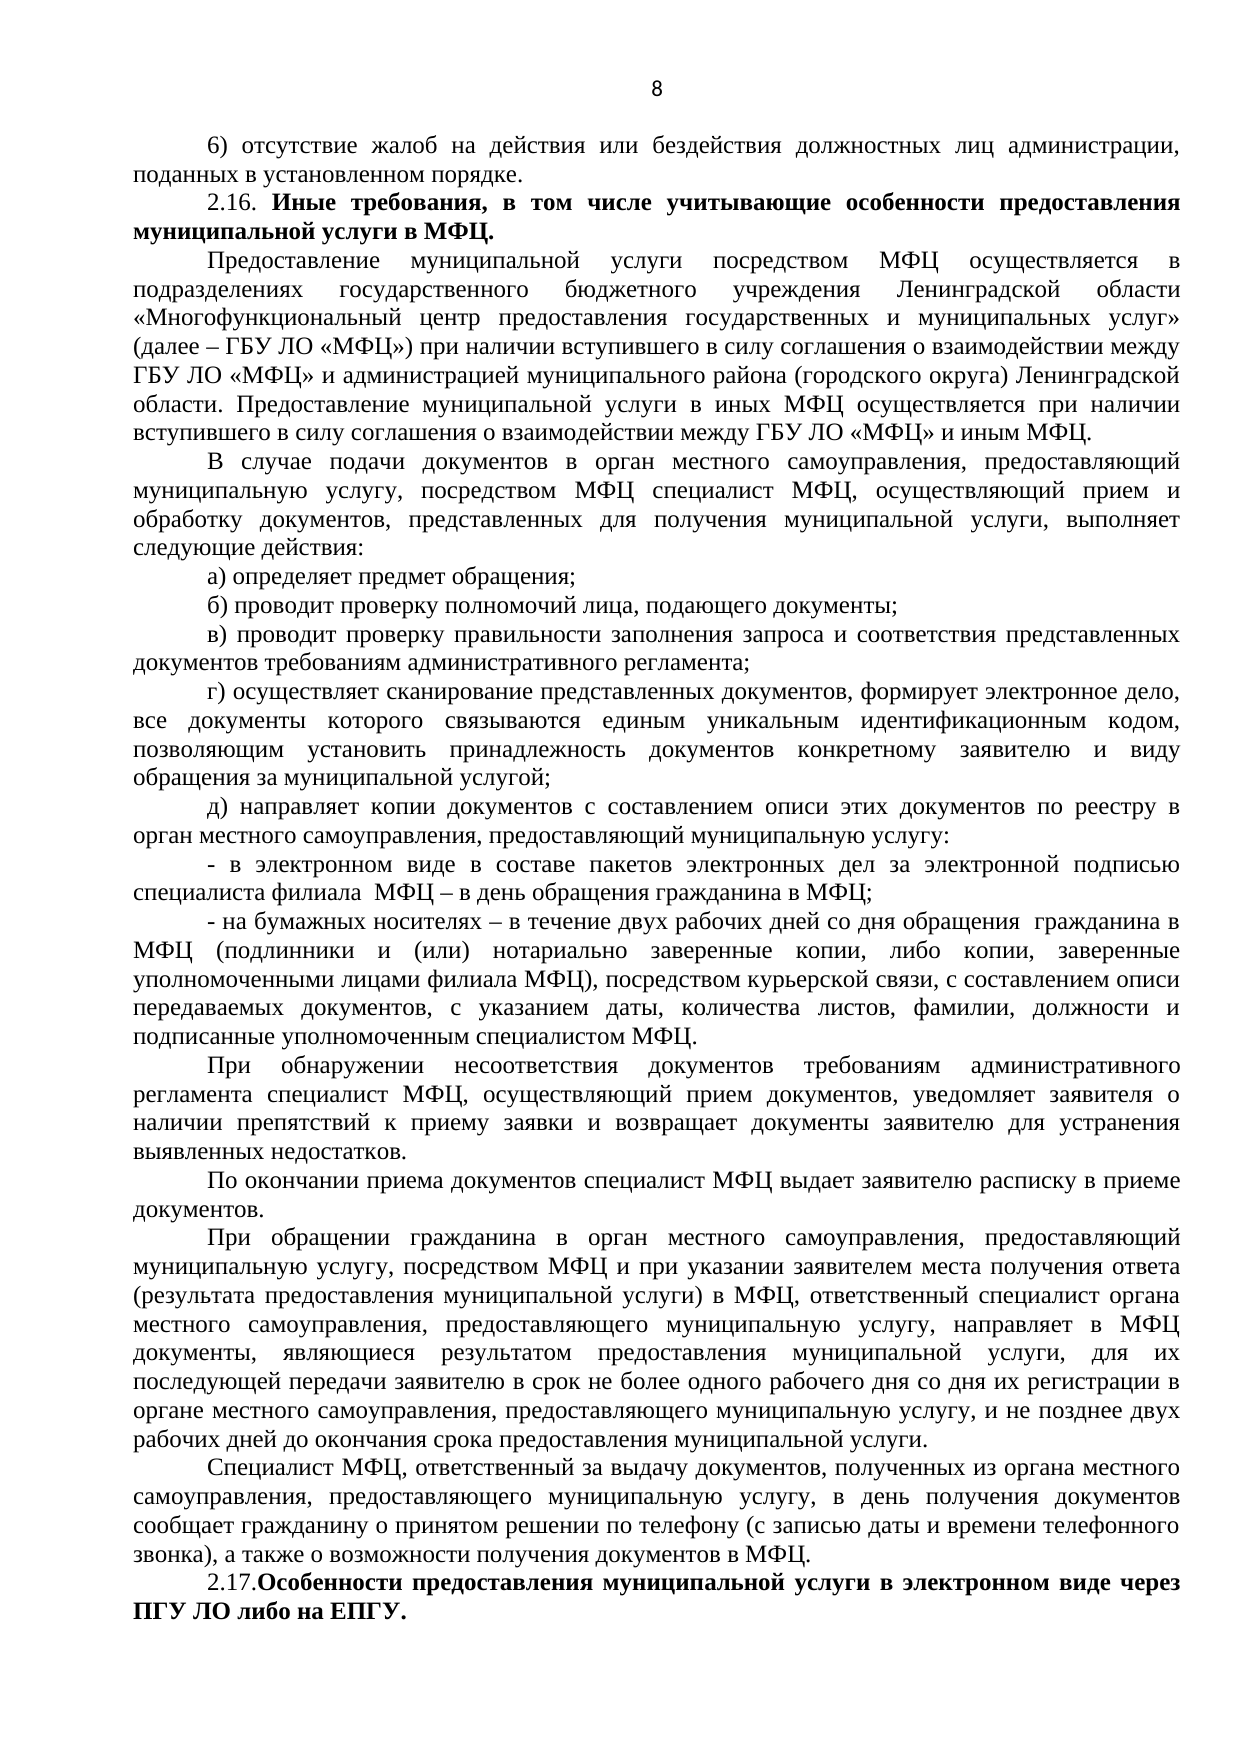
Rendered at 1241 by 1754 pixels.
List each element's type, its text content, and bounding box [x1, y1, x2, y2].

text б) проводит проверку полномочий лица, подающего документы; [133, 590, 1181, 619]
text - в электронном виде в составе пакетов электронных дел за электронной подписью специалиста филиала МФЦ – в день обращения гражданина в МФЦ; [133, 849, 1181, 906]
text По окончании приема документов специалист МФЦ выдает заявителю расписку в приеме документов. [133, 1165, 1181, 1222]
text Предоставление муниципальной услуги посредством МФЦ осуществляется в подразделениях государственного бюджетного учреждения Ленинградской области «Многофункциональный центр предоставления государственных и муниципальных услуг» (далее – ГБУ ЛО «МФЦ») при наличии вступившего в силу соглашения о взаимодействии между ГБУ ЛО «МФЦ» и администрацией муниципального района (городского округа) Ленинградской области. Предоставление муниципальной услуги в иных МФЦ осуществляется при наличии вступившего в силу соглашения о взаимодействии между ГБУ ЛО «МФЦ» и иным МФЦ. [133, 245, 1181, 446]
text 6) отсутствие жалоб на действия или бездействия должностных лиц администрации, поданных в установленном порядке. [133, 130, 1181, 187]
text 2.17.Особенности предоставления муниципальной услуги в электронном виде через ПГУ ЛО либо на ЕПГУ. [133, 1567, 1181, 1625]
text в) проводит проверку правильности заполнения запроса и соответствия представленных документов требованиям административного регламента; [133, 619, 1181, 676]
text 2.16. Иные требования, в том числе учитывающие особенности предоставления муниципальной услуги в МФЦ. [133, 187, 1181, 245]
text В случае подачи документов в орган местного самоуправления, предоставляющий муниципальную услугу, посредством МФЦ специалист МФЦ, осуществляющий прием и обработку документов, представленных для получения муниципальной услуги, выполняет следующие действия: [133, 446, 1181, 561]
text При обращении гражданина в орган местного самоуправления, предоставляющий муниципальную услугу, посредством МФЦ и при указании заявителем места получения ответа (результата предоставления муниципальной услуги) в МФЦ, ответственный специалист органа местного самоуправления, предоставляющего муниципальную услугу, направляет в МФЦ документы, являющиеся результатом предоставления муниципальной услуги, для их последующей передачи заявителю в срок не более одного рабочего дня со дня их регистрации в органе местного самоуправления, предоставляющего муниципальную услугу, и не позднее двух рабочих дней до окончания срока предоставления муниципальной услуги. [133, 1222, 1181, 1452]
text - на бумажных носителях – в течение двух рабочих дней со дня обращения гражданина в МФЦ (подлинники и (или) нотариально заверенные копии, либо копии, заверенные уполномоченными лицами филиала МФЦ), посредством курьерской связи, с составлением описи передаваемых документов, с указанием даты, количества листов, фамилии, должности и подписанные уполномоченным специалистом МФЦ. [133, 906, 1181, 1050]
text а) определяет предмет обращения; [133, 561, 1181, 590]
text г) осуществляет сканирование представленных документов, формирует электронное дело, все документы которого связываются единым уникальным идентификационным кодом, позволяющим установить принадлежность документов конкретному заявителю и виду обращения за муниципальной услугой; [133, 676, 1181, 791]
text При обнаружении несоответствия документов требованиям административного регламента специалист МФЦ, осуществляющий прием документов, уведомляет заявителя о наличии препятствий к приему заявки и возвращает документы заявителю для устранения выявленных недостатков. [133, 1050, 1181, 1165]
text Специалист МФЦ, ответственный за выдачу документов, полученных из органа местного самоуправления, предоставляющего муниципальную услугу, в день получения документов сообщает гражданину о принятом решении по телефону (с записью даты и времени телефонного звонка), а также о возможности получения документов в МФЦ. [133, 1452, 1181, 1567]
text д) направляет копии документов с составлением описи этих документов по реестру в орган местного самоуправления, предоставляющий муниципальную услугу: [133, 791, 1181, 849]
